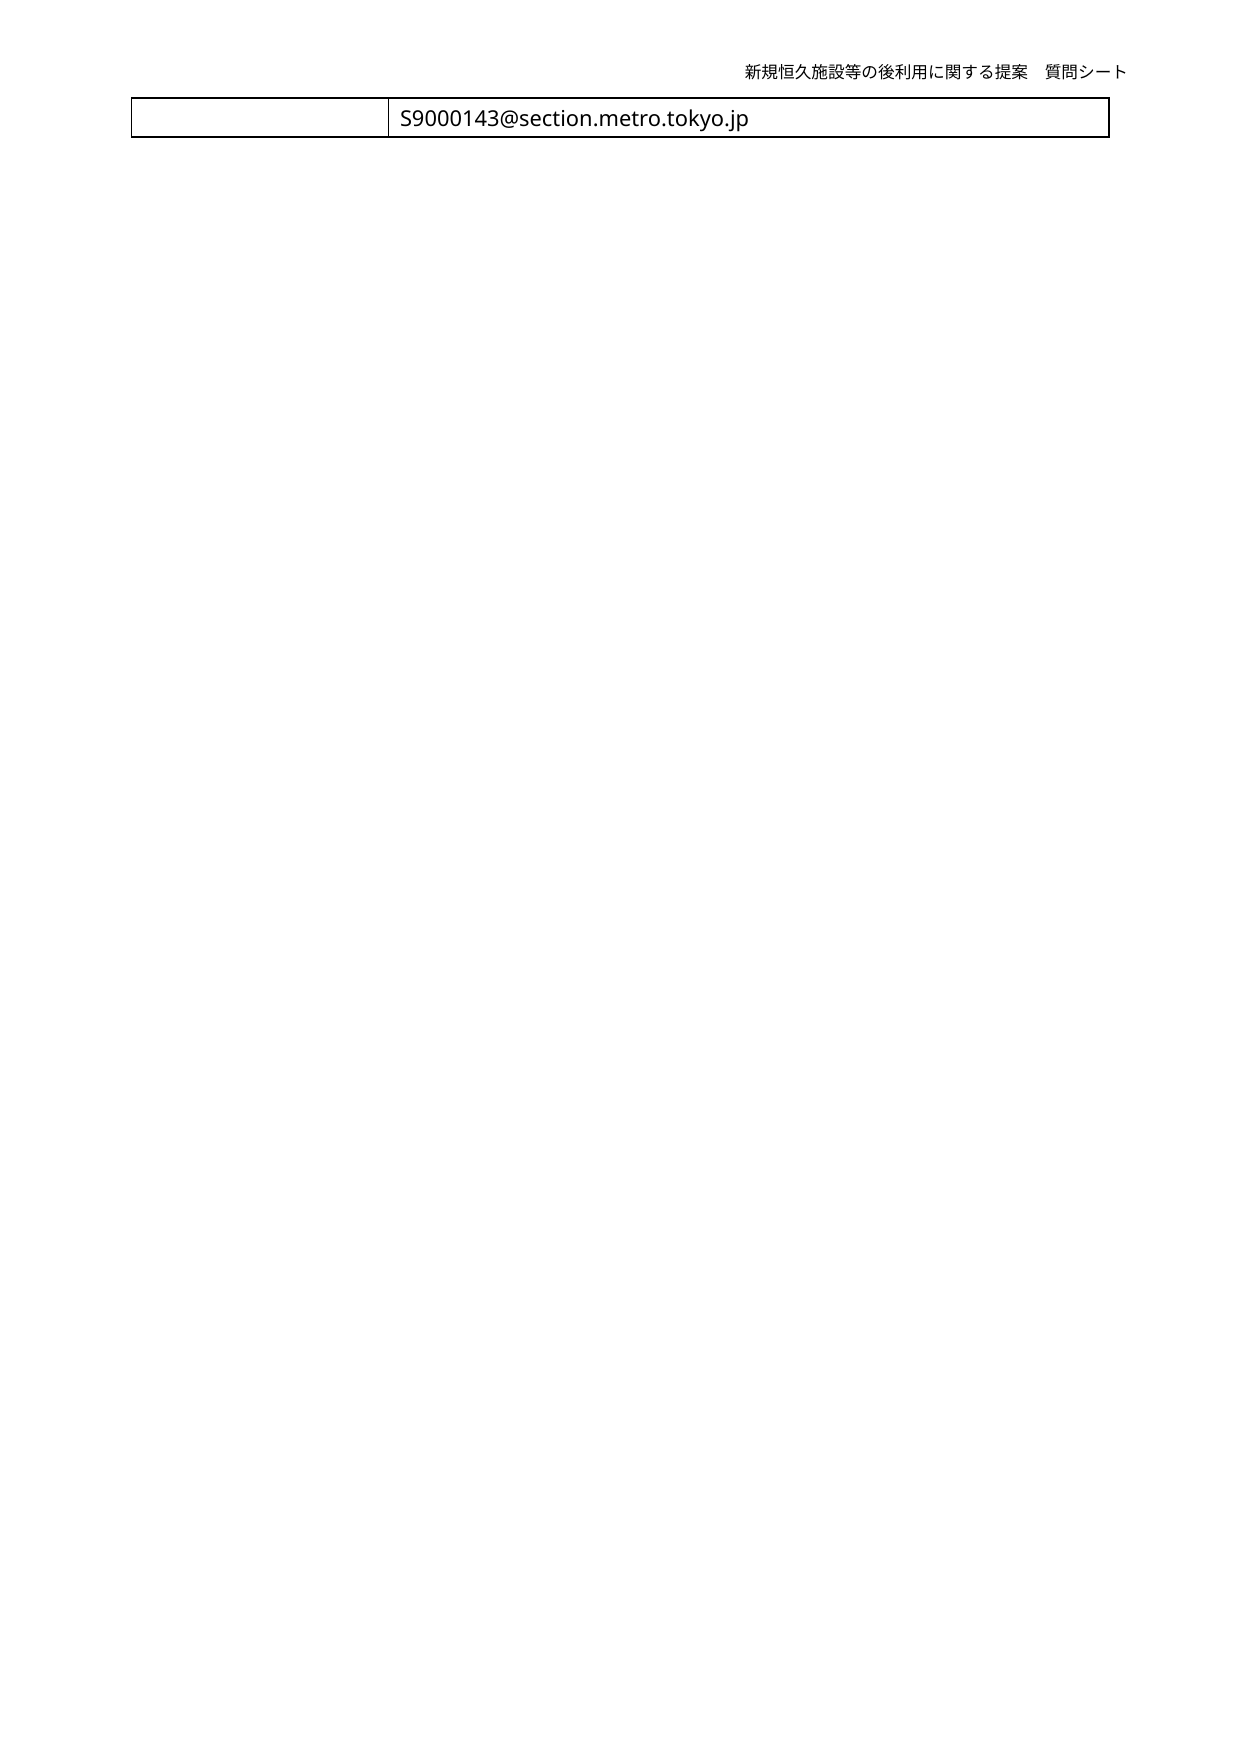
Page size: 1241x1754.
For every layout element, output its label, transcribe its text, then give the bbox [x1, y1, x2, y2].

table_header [389, 99, 1108, 136]
table_header 質問シート送付先 [132, 99, 388, 136]
